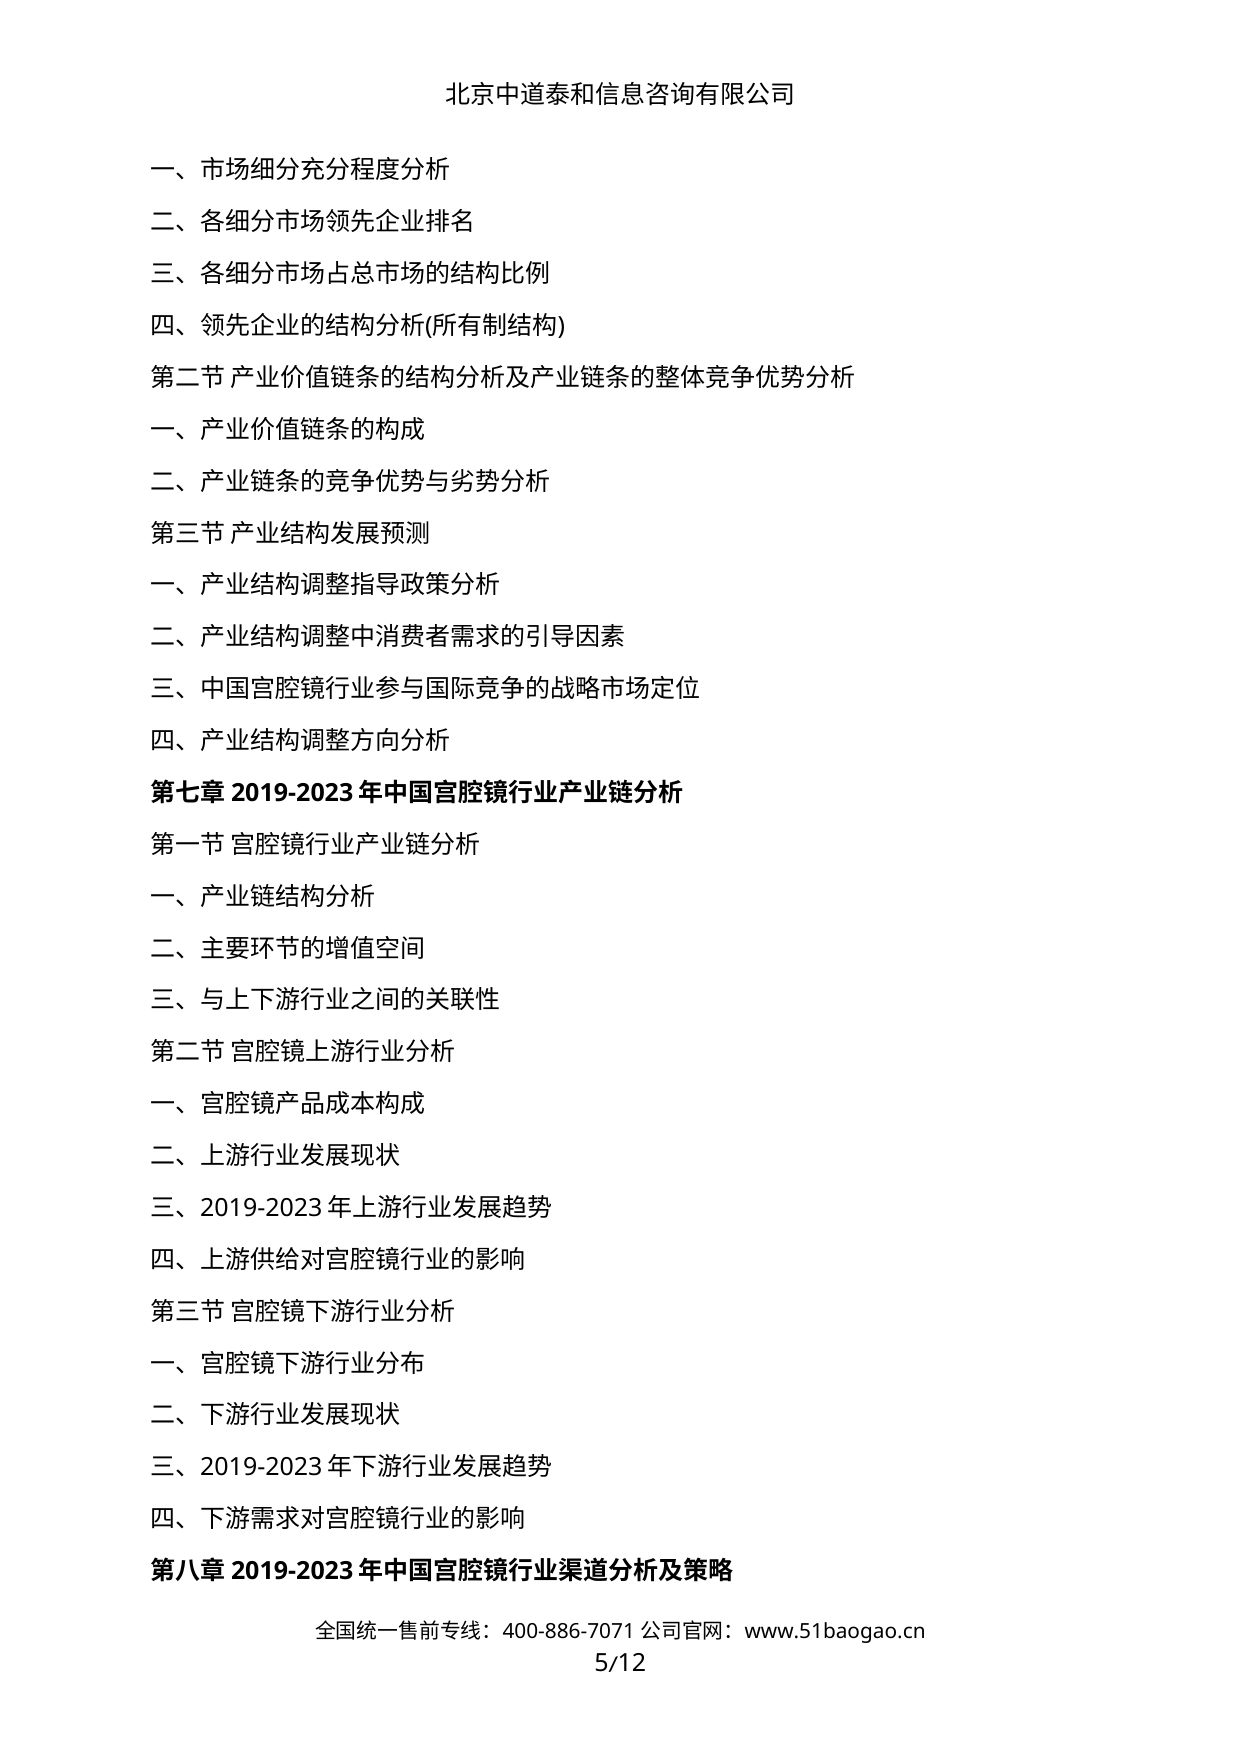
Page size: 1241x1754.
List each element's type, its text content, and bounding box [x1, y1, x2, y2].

text 第三节 产业结构发展预测 [150, 513, 1090, 549]
text 第二节 宫腔镜上游行业分析 [150, 1032, 1090, 1068]
text 第八章 2019-2023年中国宫腔镜行业渠道分析及策略 [150, 1551, 1090, 1587]
text 第一节 宫腔镜行业产业链分析 [150, 824, 1090, 861]
text 三、各细分市场占总市场的结构比例 [150, 254, 1090, 290]
text 一、产业价值链条的构成 [150, 409, 1090, 446]
text 二、主要环节的增值空间 [150, 928, 1090, 964]
text 二、产业结构调整中消费者需求的引导因素 [150, 617, 1090, 653]
text 二、下游行业发展现状 [150, 1395, 1090, 1431]
text 二、产业链条的竞争优势与劣势分析 [150, 461, 1090, 497]
text 三、中国宫腔镜行业参与国际竞争的战略市场定位 [150, 669, 1090, 705]
text 一、宫腔镜下游行业分布 [150, 1343, 1090, 1379]
text 一、产业链结构分析 [150, 876, 1090, 912]
text 四、下游需求对宫腔镜行业的影响 [150, 1499, 1090, 1535]
text 三、与上下游行业之间的关联性 [150, 980, 1090, 1016]
text 四、产业结构调整方向分析 [150, 721, 1090, 757]
text 一、产业结构调整指导政策分析 [150, 565, 1090, 601]
text 四、领先企业的结构分析(所有制结构) [150, 306, 1090, 342]
text 二、各细分市场领先企业排名 [150, 202, 1090, 238]
text 三、2019-2023年下游行业发展趋势 [150, 1447, 1090, 1483]
text 第三节 宫腔镜下游行业分析 [150, 1291, 1090, 1327]
text 四、上游供给对宫腔镜行业的影响 [150, 1239, 1090, 1276]
text 二、上游行业发展现状 [150, 1136, 1090, 1172]
text 三、2019-2023年上游行业发展趋势 [150, 1187, 1090, 1224]
text 一、宫腔镜产品成本构成 [150, 1084, 1090, 1120]
text 第七章 2019-2023年中国宫腔镜行业产业链分析 [150, 772, 1090, 809]
text 一、市场细分充分程度分析 [150, 150, 1090, 186]
text 第二节 产业价值链条的结构分析及产业链条的整体竞争优势分析 [150, 357, 1090, 394]
